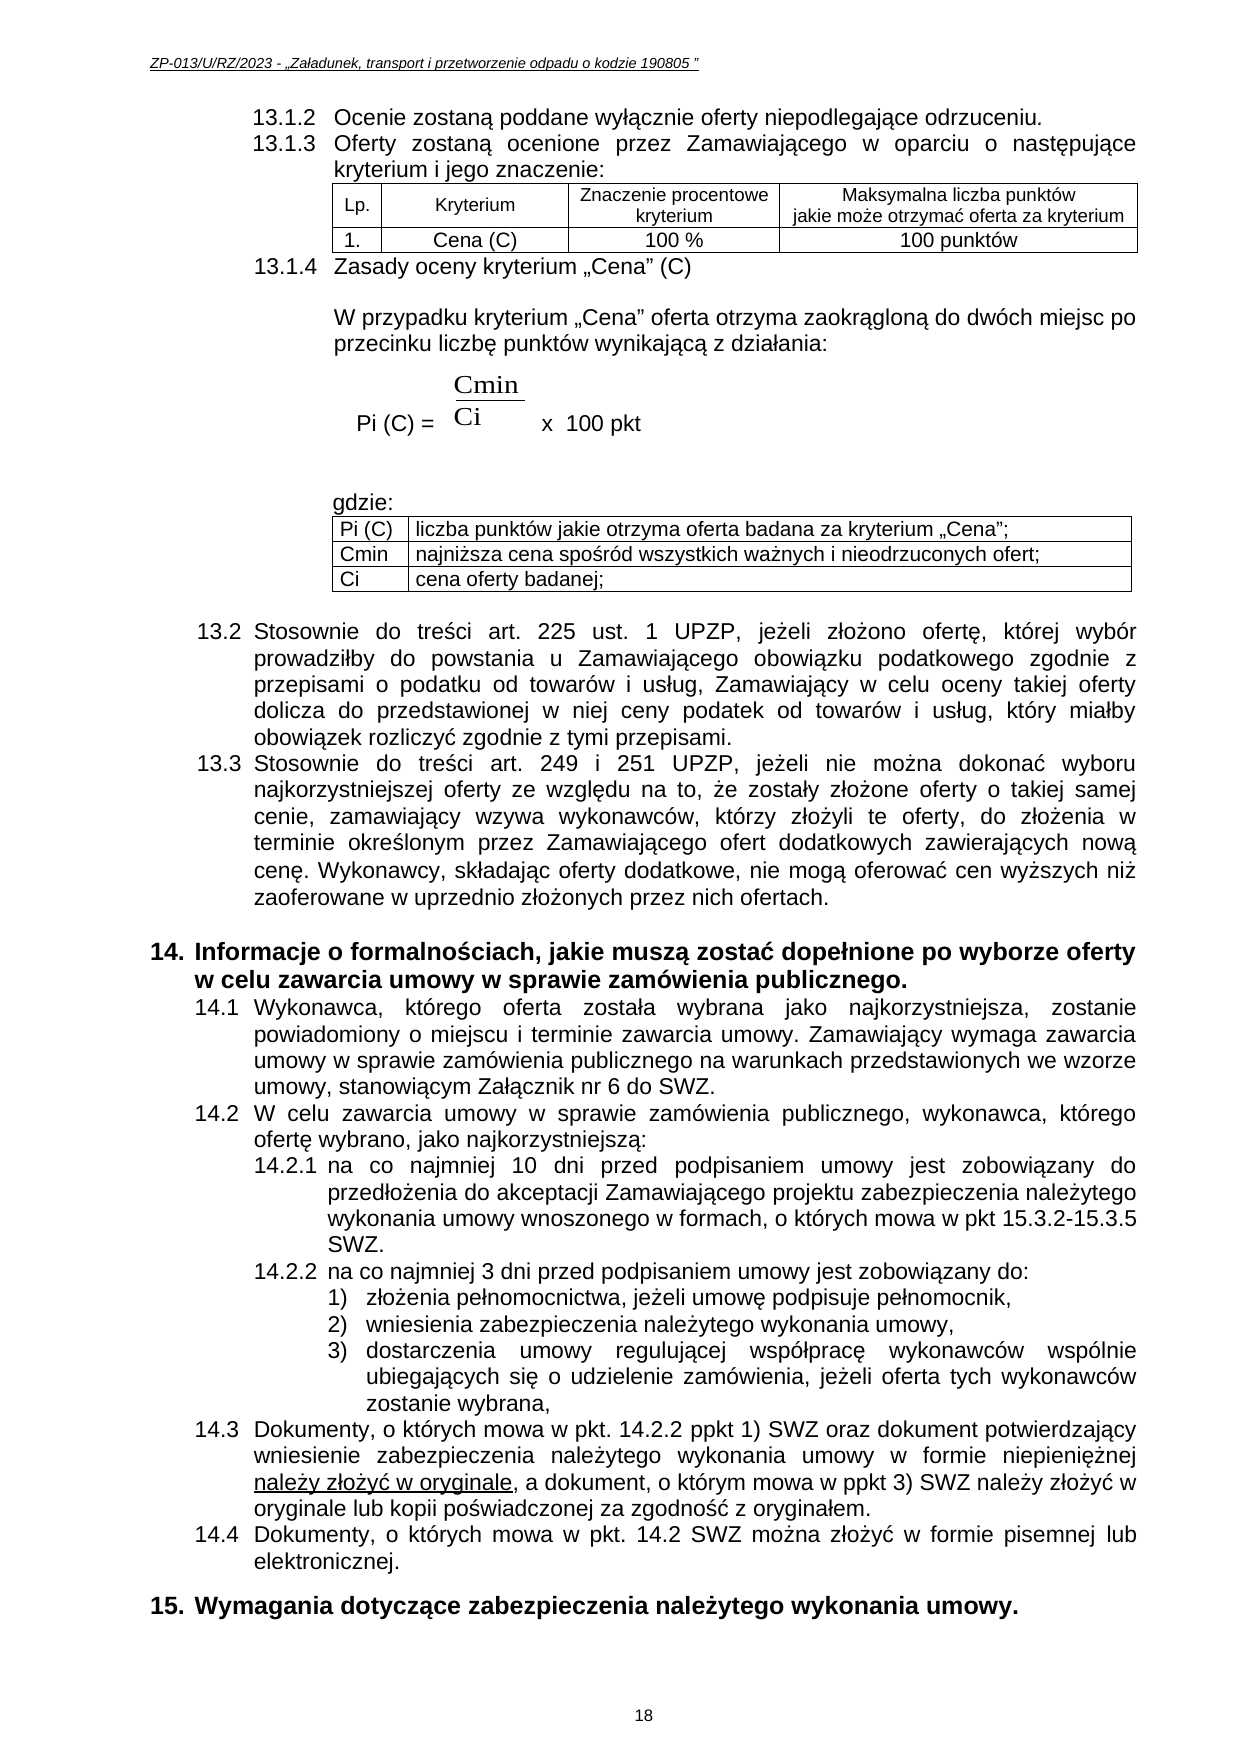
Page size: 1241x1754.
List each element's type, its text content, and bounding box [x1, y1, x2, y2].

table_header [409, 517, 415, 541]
list dostarczenia umowy regulującej współpracę wykonawców wspólnie ubiegających się o udzielenie zamówienia, jeżeli oferta tych wykonawców zostanie wybrana, [327, 1337, 1137, 1416]
list Wykonawca, którego oferta została wybrana jako najkorzystniejsza, zostanie powiadomiony o miejscu i terminie zawarcia umowy. Zamawiający wymaga zawarcia umowy w sprawie zamówienia publicznego na warunkach przedstawionych we wzorze umowy, stanowiącym Załącznik nr 6 do SWZ. [194, 994, 1137, 1100]
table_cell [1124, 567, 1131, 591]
list Stosownie do treści art. 225 ust. 1 UPZP, jeżeli złożono ofertę, której wybór prowadziłby do powstania u Zamawiającego obowiązku podatkowego zgodnie z przepisami o podatku od towarów i usług, Zamawiający w celu oceny takiej oferty dolicza do przedstawionej w niej ceny podatek od towarów i usług, który miałby obowiązek rozliczyć zgodnie z tymi przepisami. [197, 618, 1137, 750]
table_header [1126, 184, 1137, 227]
list na co najmniej 10 dni przed podpisaniem umowy jest zobowiązany do przedłożenia do akceptacji Zamawiającego projektu zabezpieczenia należytego wykonania umowy wnoszonego w formach, o których mowa w pkt 15.3.2-15.3.5 SWZ. [253, 1152, 1137, 1258]
list Ocenie zostaną poddane wyłącznie oferty niepodlegające odrzuceniu. [252, 103, 1137, 130]
list Dokumenty, o których mowa w pkt. 14.2.2 ppkt 1) SWZ oraz dokument potwierdzający wniesienie zabezpieczenia należytego wykonania umowy w formie niepieniężnej należy złożyć w oryginale, a dokument, o którym mowa w ppkt 3) SWZ należy złożyć w oryginale lub kopii poświadczonej za zgodność z oryginałem. [194, 1416, 1137, 1521]
list złożenia pełnomocnictwa, jeżeli umowę podpisuje pełnomocnik, [327, 1284, 1137, 1311]
table_header Kryterium [382, 184, 568, 227]
list W celu zawarcia umowy w sprawie zamówienia publicznego, wykonawca, którego ofertę wybrano, jako najkorzystniejszą: [194, 1100, 1137, 1152]
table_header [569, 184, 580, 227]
list Wymagania dotyczące zabezpieczenia należytego wykonania umowy. [150, 1591, 1137, 1619]
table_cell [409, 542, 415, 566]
list wniesienia zabezpieczenia należytego wykonania umowy, [327, 1311, 1137, 1337]
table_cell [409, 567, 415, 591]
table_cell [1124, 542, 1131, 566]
list Zasady oceny kryterium „Cena” (C) [253, 253, 1137, 279]
list Stosownie do treści art. 249 i 251 UPZP, jeżeli nie można dokonać wyboru najkorzystniejszej oferty ze względu na to, że zostały złożone oferty o takiej samej cenie, zamawiający wzywa wykonawców, którzy złożyli te oferty, do złożenia w terminie określonym przez Zamawiającego ofert dodatkowych zawierających nową cenę. Wykonawcy, składając oferty dodatkowe, nie mogą oferować cen wyższych niż zaoferowane w uprzednio złożonych przez nich ofertach. [197, 750, 1137, 910]
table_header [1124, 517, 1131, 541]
text Pi (C) = x 100 pkt [356, 371, 1137, 437]
list Informacje o formalnościach, jakie muszą zostać dopełnione po wyborze oferty w celu zawarcia umowy w sprawie zamówienia publicznego. [150, 937, 1137, 994]
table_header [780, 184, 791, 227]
list na co najmniej 3 dni przed podpisaniem umowy jest zobowiązany do: [253, 1258, 1137, 1284]
text W przypadku kryterium „Cena” oferta otrzyma zaokrągloną do dwóch miejsc po przecinku liczbę punktów wynikającą z działania: [334, 304, 1137, 356]
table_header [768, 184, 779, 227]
text gdzie: [332, 489, 1137, 516]
list Dokumenty, o których mowa w pkt. 14.2 SWZ można złożyć w formie pisemnej lub elektronicznej. [194, 1521, 1137, 1574]
list Oferty zostaną ocenione przez Zamawiającego w oparciu o następujące kryterium i jego znaczenie: [252, 130, 1137, 182]
